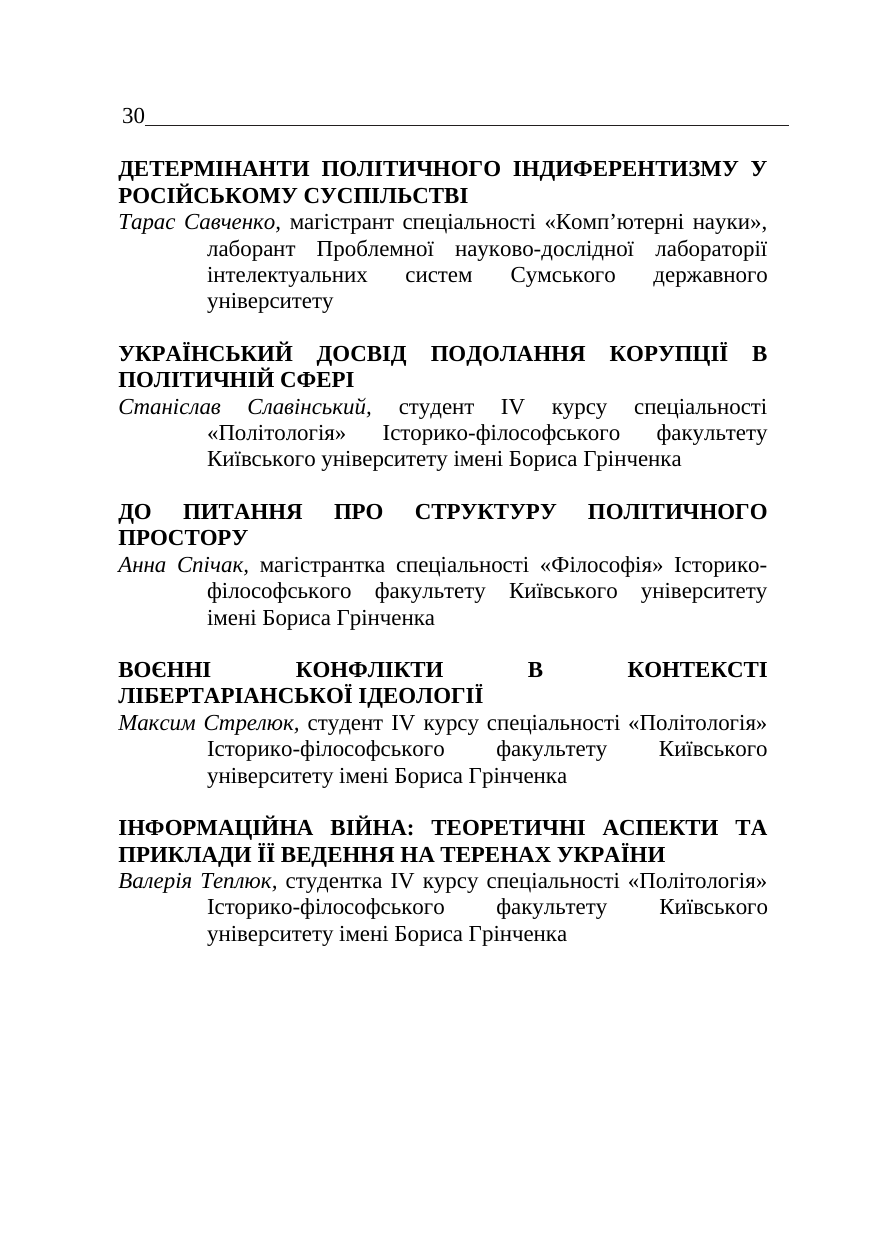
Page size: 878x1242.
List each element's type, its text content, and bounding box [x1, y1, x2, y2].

text ДЕТЕРМІНАНТИ ПОЛІТИЧНОГО ІНДИФЕРЕНТИЗМУ У РОСІЙСЬКОМУ СУСПІЛЬСТВІ [118, 156, 768, 208]
text Тарас Савченко, магістрант спеціальності «Комп’ютерні науки», лаборант Проблемної науково-дослідної лабораторії інтелектуальних систем Сумського державного університету [118, 208, 768, 314]
text Анна Спічак, магістрантка спеціальності «Філософія» Історико-філософського факультету Київського університету імені Бориса Грінченка [118, 551, 768, 630]
text УКРАЇНСЬКИЙ ДОСВІД ПОДОЛАННЯ КОРУПЦІЇ В ПОЛІТИЧНІЙ СФЕРІ [118, 340, 768, 393]
text ДО ПИТАННЯ ПРО СТРУКТУРУ ПОЛІТИЧНОГО ПРОСТОРУ [118, 498, 768, 551]
text ІНФОРМАЦІЙНА ВІЙНА: ТЕОРЕТИЧНІ АСПЕКТИ ТА ПРИКЛАДИ ЇЇ ВЕДЕННЯ НА ТЕРЕНАХ УКРАЇНИ [118, 814, 768, 867]
text Станіслав Славінський, студент IV курсу спеціальності «Політологія» Історико-філософського факультету Київського університету імені Бориса Грінченка [118, 393, 768, 472]
text ВОЄННІ КОНФЛІКТИ В КОНТЕКСТІ ЛІБЕРТАРІАНСЬКОЇ ІДЕОЛОГІЇ [118, 656, 768, 709]
text Валерія Теплюк, студентка IV курсу спеціальності «Політологія» Історико-філософського факультету Київського університету імені Бориса Грінченка [118, 867, 768, 946]
text Максим Стрелюк, студент IV курсу спеціальності «Політологія» Історико-філософського факультету Київського університету імені Бориса Грінченка [118, 709, 768, 788]
